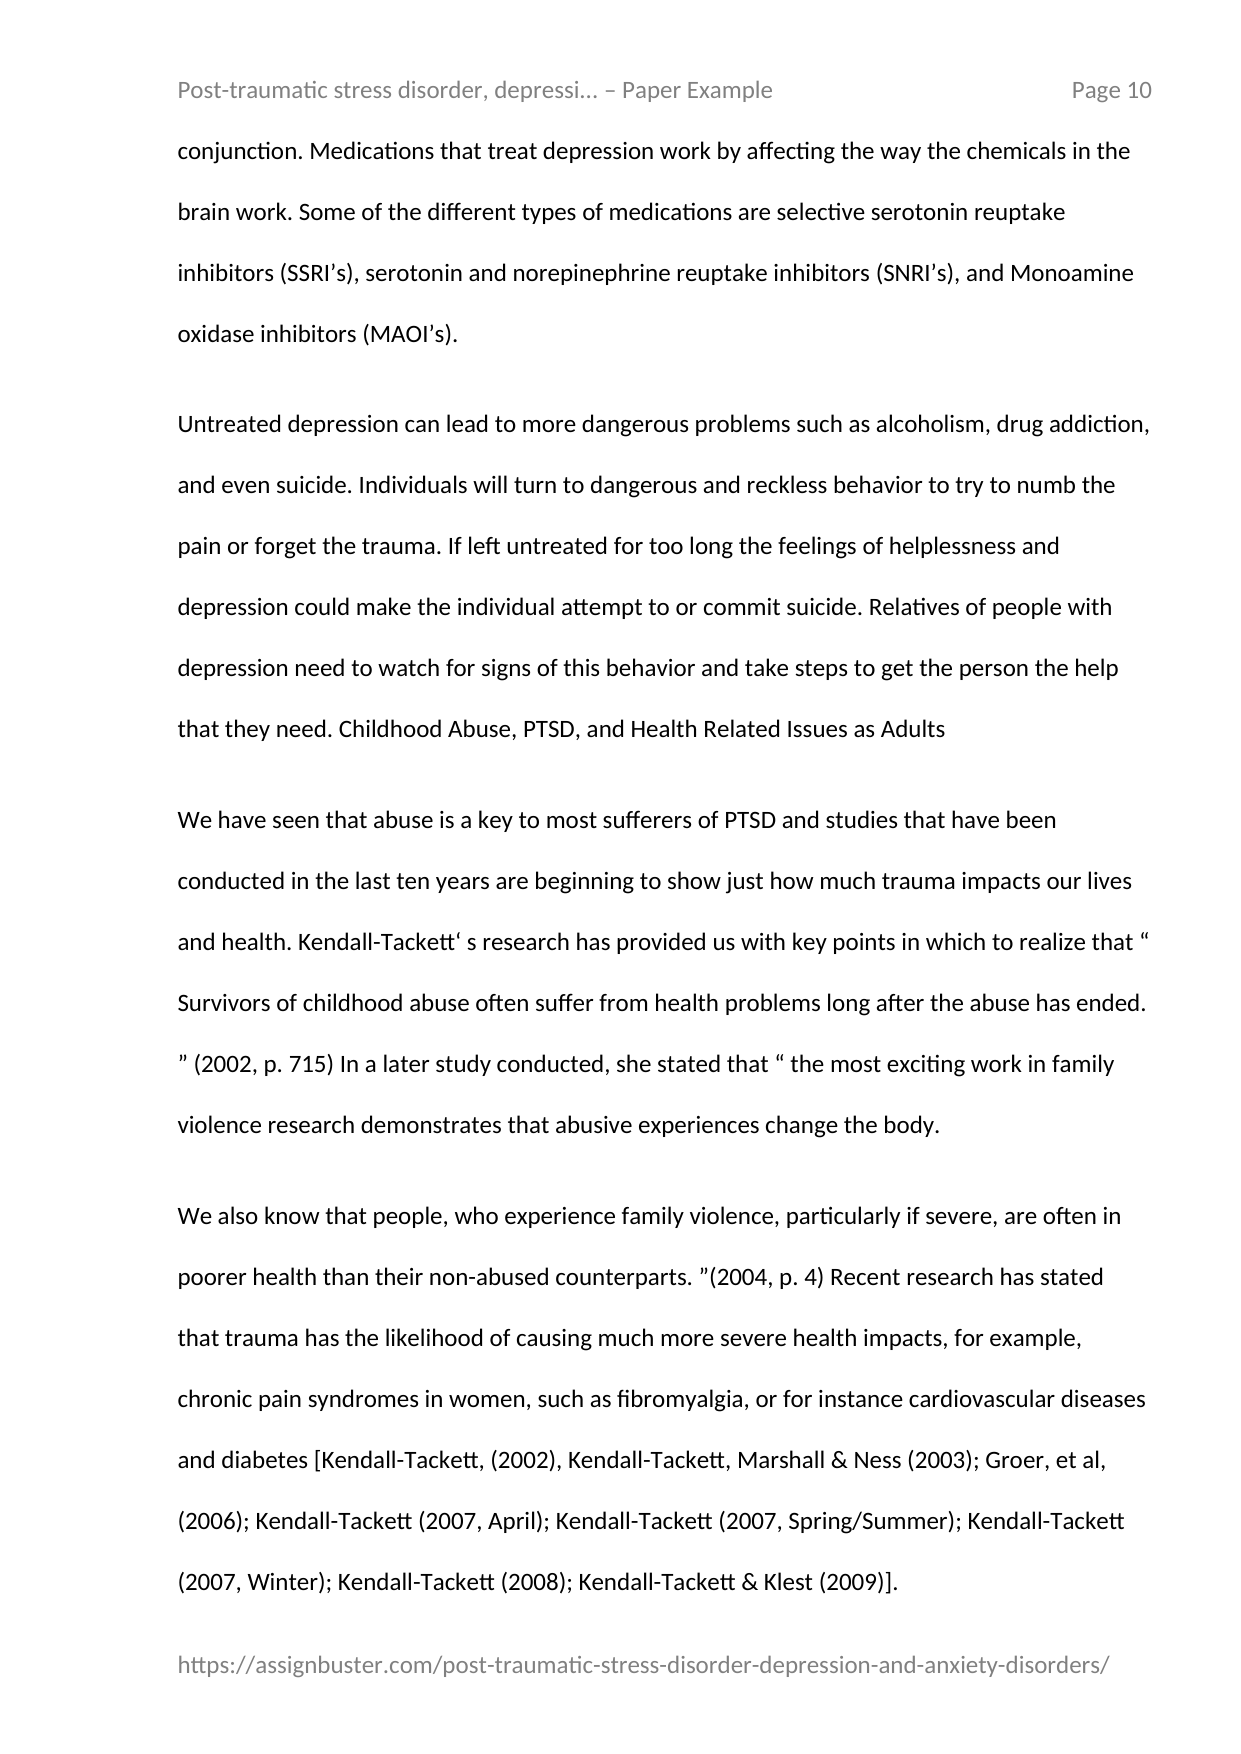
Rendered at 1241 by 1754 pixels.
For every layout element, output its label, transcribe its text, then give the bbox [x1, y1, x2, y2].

text We also know that people, who experience family violence, particularly if severe, are often in poorer health than their non-abused counterparts. ”(2004, p. 4) Recent research has stated that trauma has the likelihood of causing much more severe health impacts, for example, chronic pain syndromes in women, such as fibromyalgia, or for instance cardiovascular diseases and diabetes [Kendall-Tackett, (2002), Kendall-Tackett, Marshall & Ness (2003); Groer, et al, (2006); Kendall-Tackett (2007, April); Kendall-Tackett (2007, Spring/Summer); Kendall-Tackett (2007, Winter); Kendall-Tackett (2008); Kendall-Tackett & Klest (2009)]. [177, 1200, 1152, 1597]
text We have seen that abuse is a key to most sufferers of PTSD and studies that have been conducted in the last ten years are beginning to show just how much trauma impacts our lives and health. Kendall-Tackett‘ s research has provided us with key points in which to realize that “ Survivors of childhood abuse often suffer from health problems long after the abuse has ended. ” (2002, p. 715) In a later study conducted, she stated that “ the most exciting work in family violence research demonstrates that abusive experiences change the body. [177, 804, 1152, 1140]
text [177, 135, 1152, 348]
text Untreated depression can lead to more dangerous problems such as alcoholism, drug addiction, and even suicide. Individuals will turn to dangerous and reckless behavior to try to numb the pain or forget the trauma. If left untreated for too long the feelings of helplessness and depression could make the individual attempt to or commit suicide. Relatives of people with depression need to watch for signs of this behavior and take steps to get the person the help that they need. Childhood Abuse, PTSD, and Health Related Issues as Adults [177, 408, 1152, 744]
